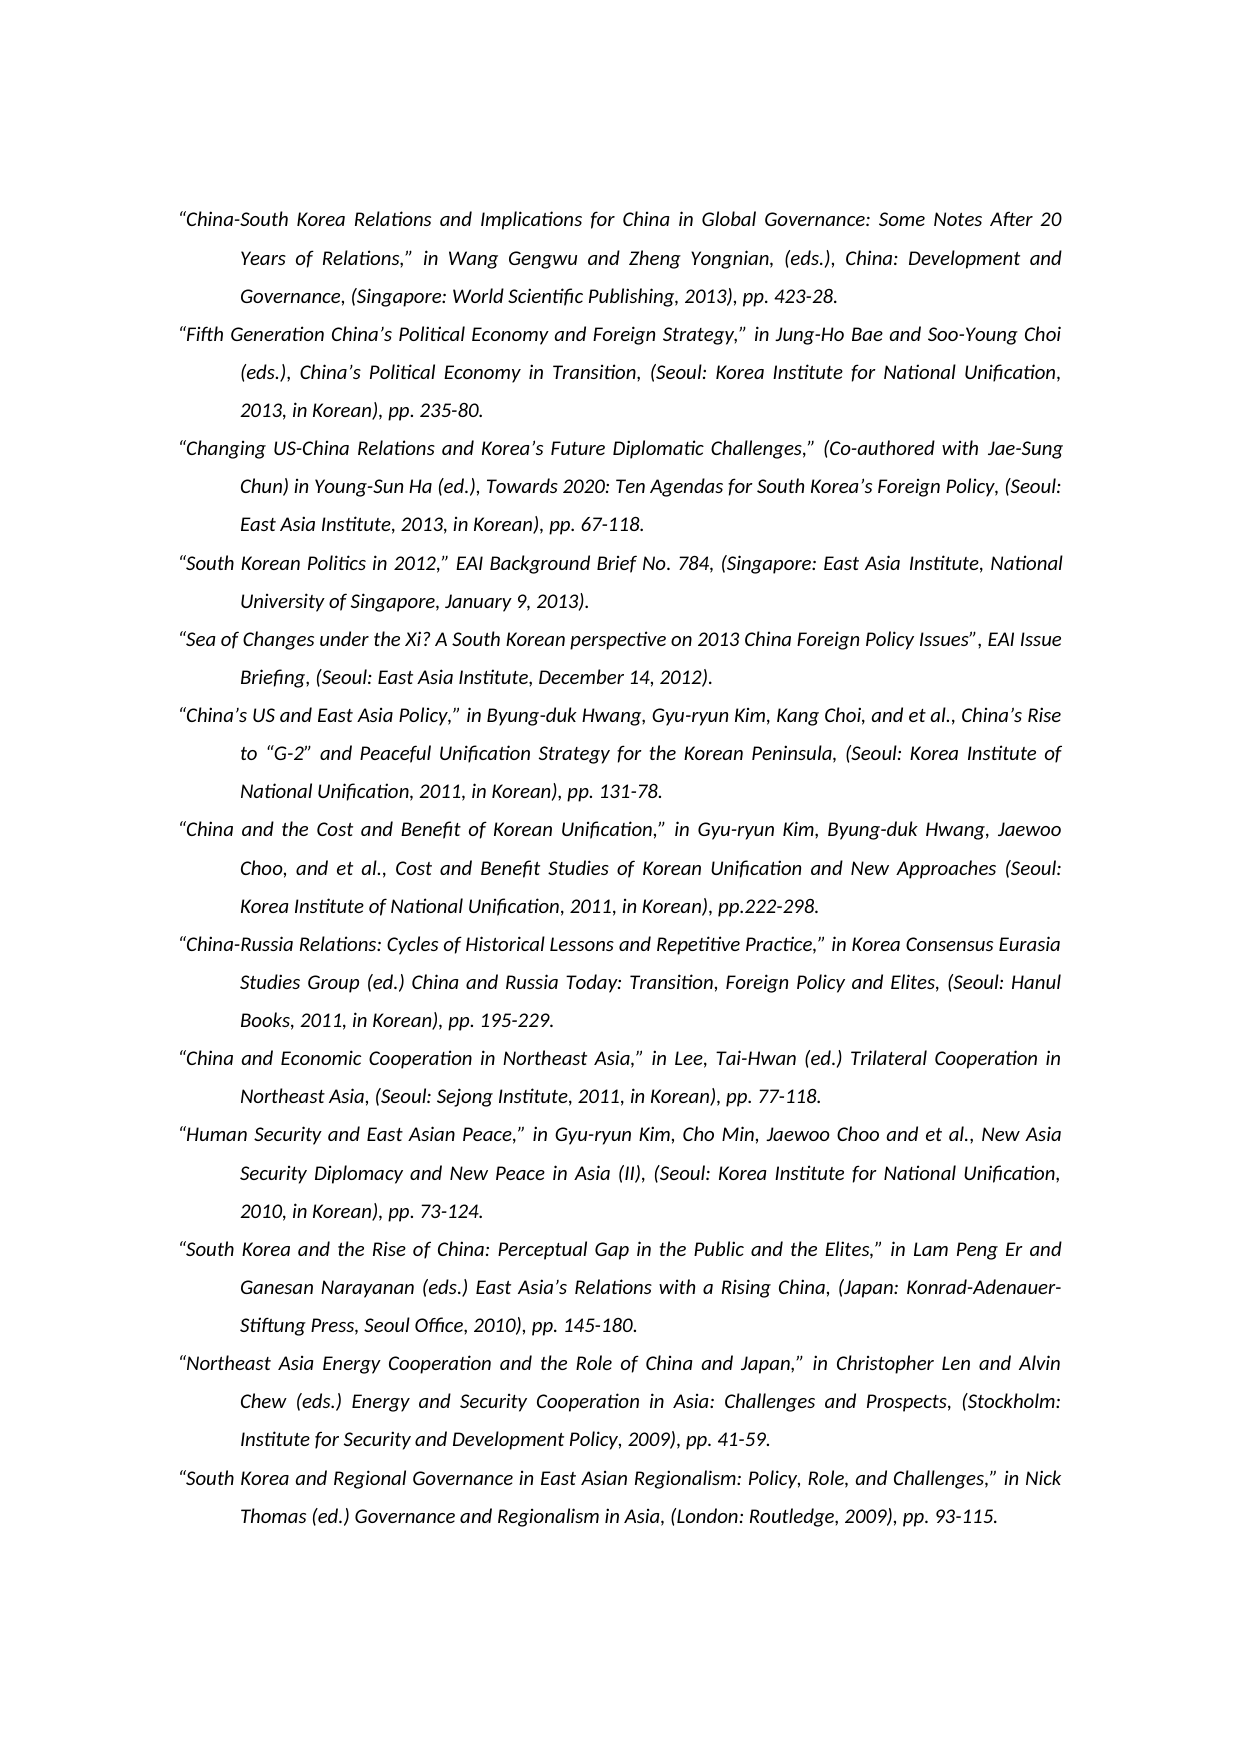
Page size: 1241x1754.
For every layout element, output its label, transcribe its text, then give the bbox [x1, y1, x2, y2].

text “South Korean Politics in 2012,” EAI Background Brief No. 784, (Singapore: East Asia Institute, National University of Singapore, January 9, 2013). [177, 550, 1063, 613]
text “Human Security and East Asian Peace,” in Gyu-ryun Kim, Cho Min, Jaewoo Choo and et al., New Asia Security Diplomacy and New Peace in Asia (II), (Seoul: Korea Institute for National Unification, 2010, in Korean), pp. 73-124. [177, 1122, 1063, 1223]
text “Changing US-China Relations and Korea’s Future Diplomatic Challenges,” (Co-authored with Jae-Sung Chun) in Young-Sun Ha (ed.), Towards 2020: Ten Agendas for South Korea’s Foreign Policy, (Seoul: East Asia Institute, 2013, in Korean), pp. 67-118. [177, 435, 1063, 537]
text “China and Economic Cooperation in Northeast Asia,” in Lee, Tai-Hwan (ed.) Trilateral Cooperation in Northeast Asia, (Seoul: Sejong Institute, 2011, in Korean), pp. 77-118. [177, 1045, 1063, 1109]
text “Fifth Generation China’s Political Economy and Foreign Strategy,” in Jung-Ho Bae and Soo-Young Choi (eds.), China’s Political Economy in Transition, (Seoul: Korea Institute for National Unification, 2013, in Korean), pp. 235-80. [177, 321, 1063, 423]
text “China’s US and East Asia Policy,” in Byung-duk Hwang, Gyu-ryun Kim, Kang Choi, and et al., China’s Rise to “G-2” and Peaceful Unification Strategy for the Korean Peninsula, (Seoul: Korea Institute of National Unification, 2011, in Korean), pp. 131-78. [177, 702, 1063, 804]
text “China-Russia Relations: Cycles of Historical Lessons and Repetitive Practice,” in Korea Consensus Eurasia Studies Group (ed.) China and Russia Today: Transition, Foreign Policy and Elites, (Seoul: Hanul Books, 2011, in Korean), pp. 195-229. [177, 931, 1063, 1033]
text “South Korea and the Rise of China: Perceptual Gap in the Public and the Elites,” in Lam Peng Er and Ganesan Narayanan (eds.) East Asia’s Relations with a Rising China, (Japan: Konrad-Adenauer-Stiftung Press, Seoul Office, 2010), pp. 145-180. [177, 1236, 1063, 1338]
text “Sea of Changes under the Xi? A South Korean perspective on 2013 China Foreign Policy Issues”, EAI Issue Briefing, (Seoul: East Asia Institute, December 14, 2012). [177, 626, 1063, 689]
text “China-South Korea Relations and Implications for China in Global Governance: Some Notes After 20 Years of Relations,” in Wang Gengwu and Zheng Yongnian, (eds.), China: Development and Governance, (Singapore: World Scientific Publishing, 2013), pp. 423-28. [177, 207, 1063, 308]
text “China and the Cost and Benefit of Korean Unification,” in Gyu-ryun Kim, Byung-duk Hwang, Jaewoo Choo, and et al., Cost and Benefit Studies of Korean Unification and New Approaches (Seoul: Korea Institute of National Unification, 2011, in Korean), pp.222-298. [177, 817, 1063, 918]
text “Northeast Asia Energy Cooperation and the Role of China and Japan,” in Christopher Len and Alvin Chew (eds.) Energy and Security Cooperation in Asia: Challenges and Prospects, (Stockholm: Institute for Security and Development Policy, 2009), pp. 41-59. [177, 1350, 1063, 1452]
text “South Korea and Regional Governance in East Asian Regionalism: Policy, Role, and Challenges,” in Nick Thomas (ed.) Governance and Regionalism in Asia, (London: Routledge, 2009), pp. 93-115. [177, 1465, 1063, 1528]
